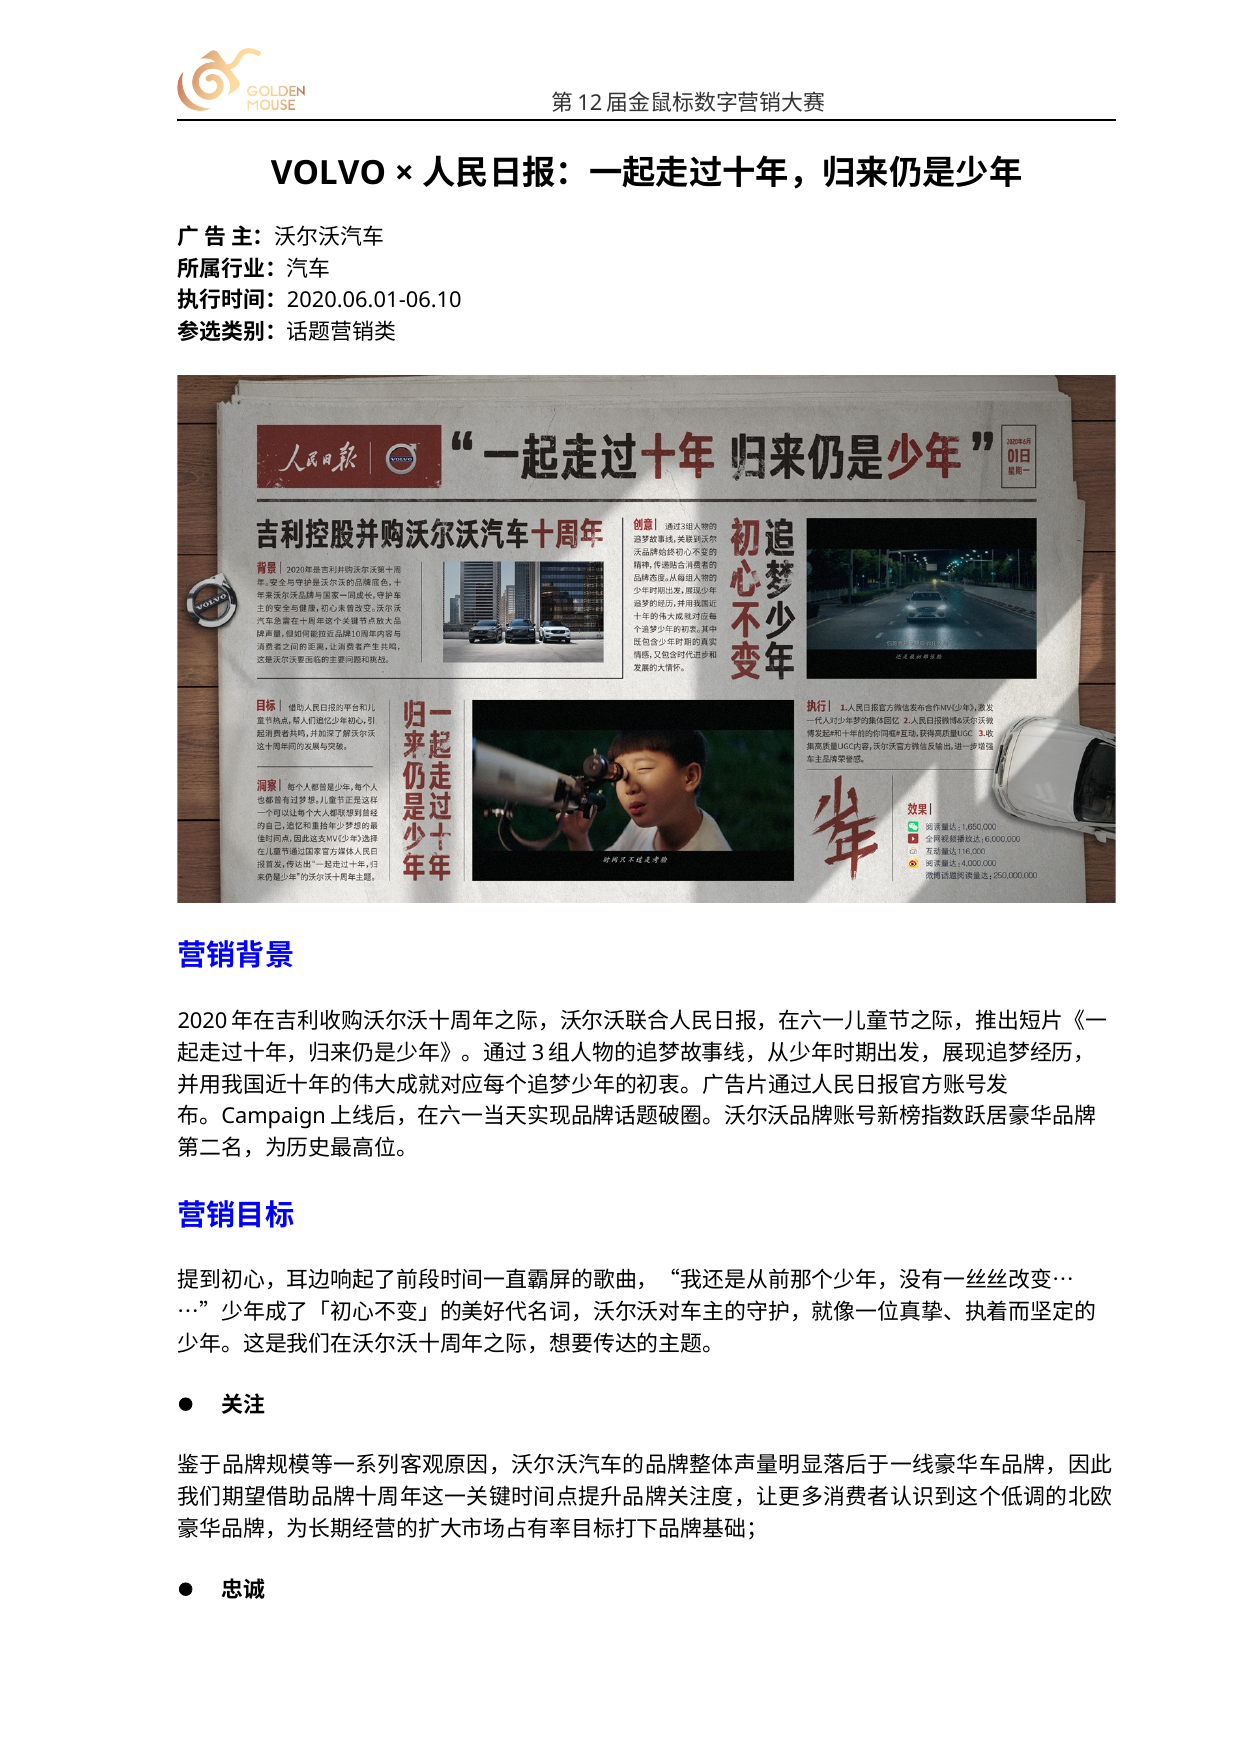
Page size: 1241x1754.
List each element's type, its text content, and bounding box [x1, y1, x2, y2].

text 提到初心，耳边响起了前段时间一直霸屏的歌曲，“我还是从前那个少年，没有一丝丝改变……”少年成了「初心不变」的美好代名词，沃尔沃对车主的守护，就像一位真挚、执着而坚定的少年。这是我们在沃尔沃十周年之际，想要传达的主题。 [177, 1262, 1116, 1357]
list 关注 [177, 1387, 1116, 1418]
text 执行时间：2020.06.01-06.10 [177, 282, 1116, 314]
text 参选类别：话题营销类 [177, 314, 1116, 346]
text 营销背景 [177, 932, 1116, 974]
list 鉴于品牌规模等一系列客观原因，沃尔沃汽车的品牌整体声量明显落后于一线豪华车品牌，因此我们期望借助品牌十周年这一关键时间点提升品牌关注度，让更多消费者认识到这个低调的北欧豪华品牌，为长期经营的扩大市场占有率目标打下品牌基础； [177, 1447, 1116, 1542]
text 2020年在吉利收购沃尔沃十周年之际，沃尔沃联合人民日报，在六一儿童节之际，推出短片《一起走过十年，归来仍是少年》。通过3组人物的追梦故事线，从少年时期出发，展现追梦经历，并用我国近十年的伟大成就对应每个追梦少年的初衷。广告片通过人民日报官方账号发布。Campaign上线后，在六一当天实现品牌话题破圈。沃尔沃品牌账号新榜指数跃居豪华品牌第二名，为历史最高位。 [177, 1003, 1116, 1162]
picture [177, 48, 305, 111]
text 所属行业：汽车 [177, 251, 1116, 282]
text VOLVO × 人民日报：一起走过十年，归来仍是少年 [177, 146, 1116, 194]
list 忠诚 [177, 1572, 1116, 1603]
text 广 告 主：沃尔沃汽车 [177, 219, 1116, 251]
text 营销目标 [177, 1191, 1116, 1233]
picture [177, 375, 1116, 903]
